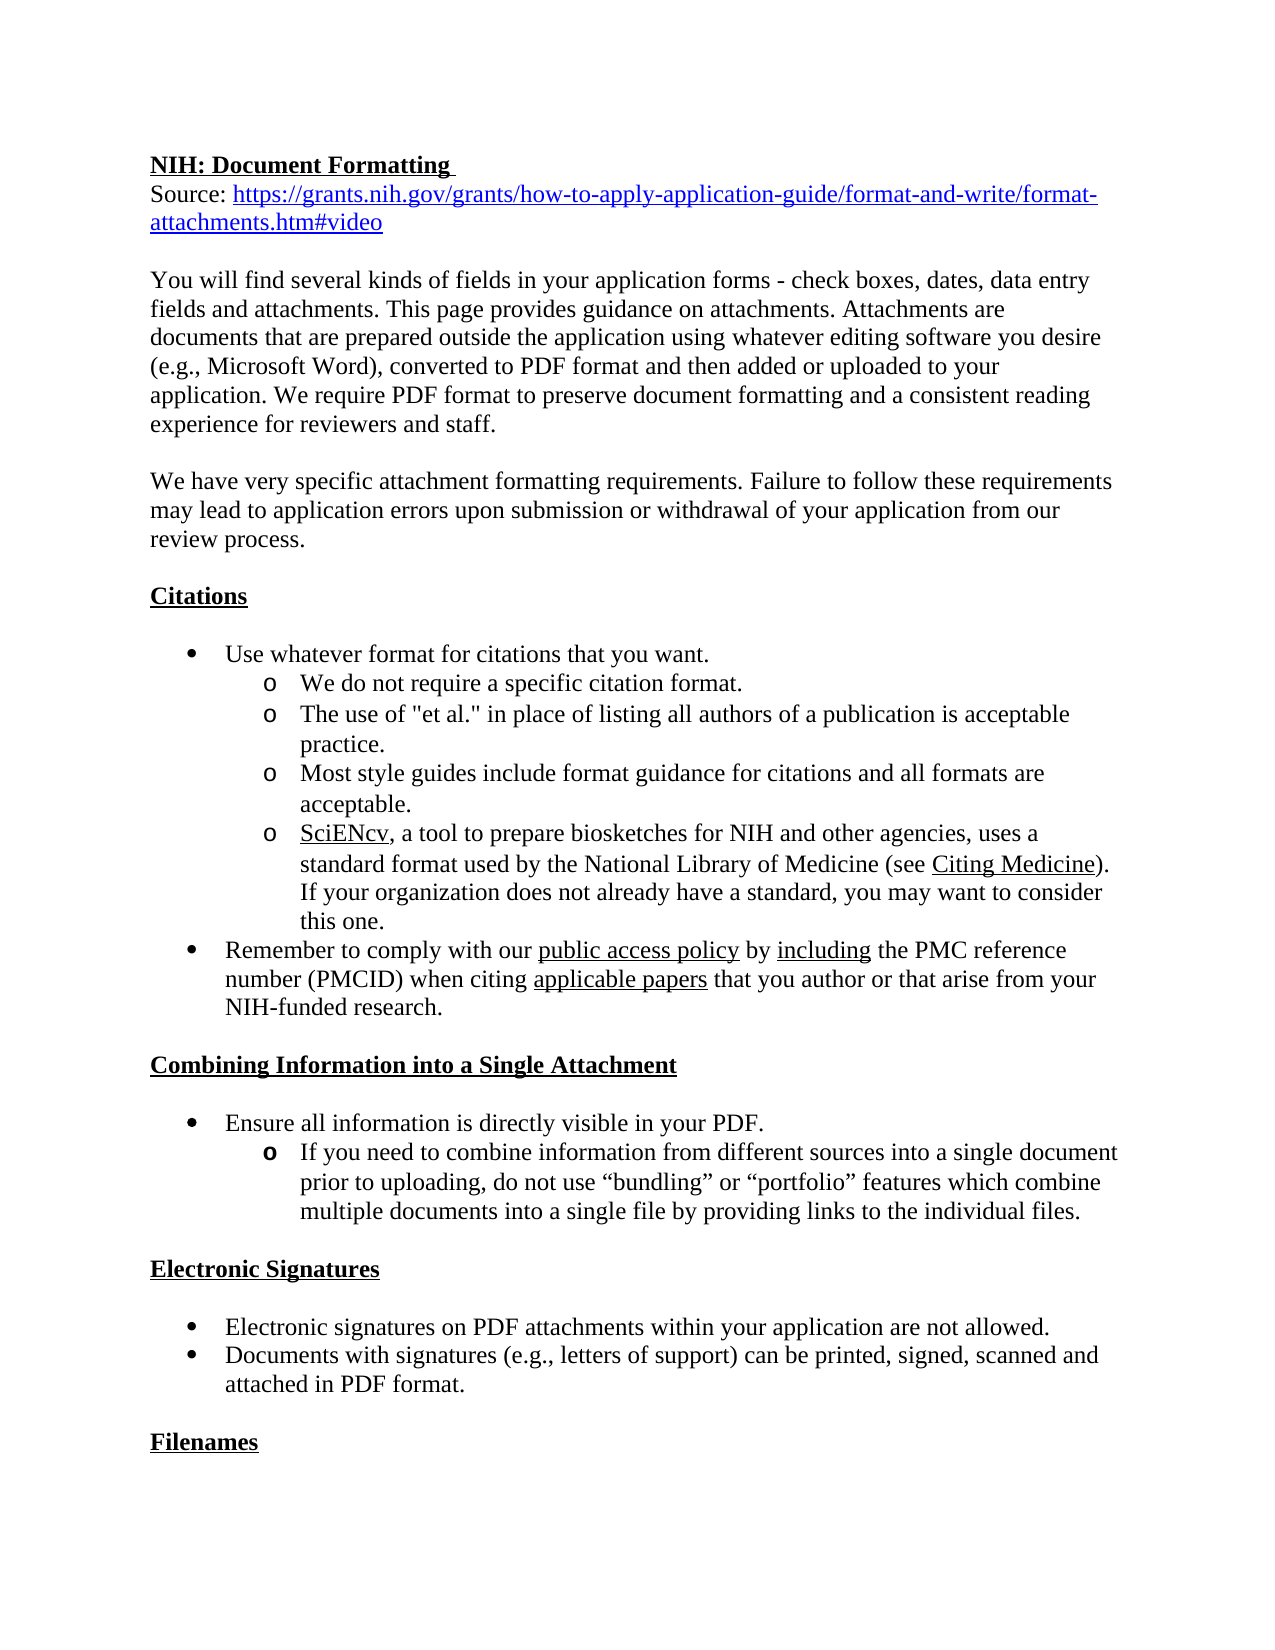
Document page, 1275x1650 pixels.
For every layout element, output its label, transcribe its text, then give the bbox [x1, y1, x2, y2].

text Source: https://grants.nih.gov/grants/how-to-apply-application-guide/format-and-write/format-attachments.htm#video [150, 179, 1125, 236]
text We have very specific attachment formatting requirements. Failure to follow these requirements may lead to application errors upon submission or withdrawal of your application from our review process. [150, 466, 1117, 552]
text You will find several kinds of fields in your application forms - check boxes, dates, data entry fields and attachments. This page provides guidance on attachments. Attachments are documents that are prepared outside the application using whatever editing software you desire (e.g., Microsoft Word), converted to PDF format and then added or uploaded to your application. We require PDF format to preserve document formatting and a consistent reading experience for reviewers and staff. [150, 265, 1117, 437]
list Use whatever format for citations that you want. [187, 639, 1125, 668]
text NIH: Document Formatting [150, 150, 1125, 179]
list Most style guides include format guidance for citations and all formats are acceptable. [262, 758, 1125, 818]
text Electronic Signatures [150, 1225, 1125, 1282]
text Citations [150, 581, 1125, 610]
list SciENcv, a tool to prepare biosketches for NIH and other agencies, uses a standard format used by the National Library of Medicine (see Citing Medicine). If your organization does not already have a standard, you may want to consider this one. [262, 818, 1125, 935]
list The use of "et al." in place of listing all authors of a publication is acceptable practice. [262, 699, 1125, 758]
list We do not require a specific citation format. [262, 668, 1125, 699]
text Filenames [150, 1427, 1125, 1456]
list Ensure all information is directly visible in your PDF. [187, 1108, 1125, 1137]
list If you need to combine information from different sources into a single document prior to uploading, do not use “bundling” or “portfolio” features which combine multiple documents into a single file by providing links to the individual files. [262, 1137, 1125, 1225]
list Electronic signatures on PDF attachments within your application are not allowed. [187, 1312, 1125, 1340]
list Documents with signatures (e.g., letters of support) can be printed, signed, scanned and attached in PDF format. [187, 1340, 1125, 1398]
list Remember to comply with our public access policy by including the PMC reference number (PMCID) when citing applicable papers that you author or that arise from your NIH-funded research. [187, 935, 1125, 1021]
text Combining Information into a Single Attachment [150, 1050, 1125, 1079]
